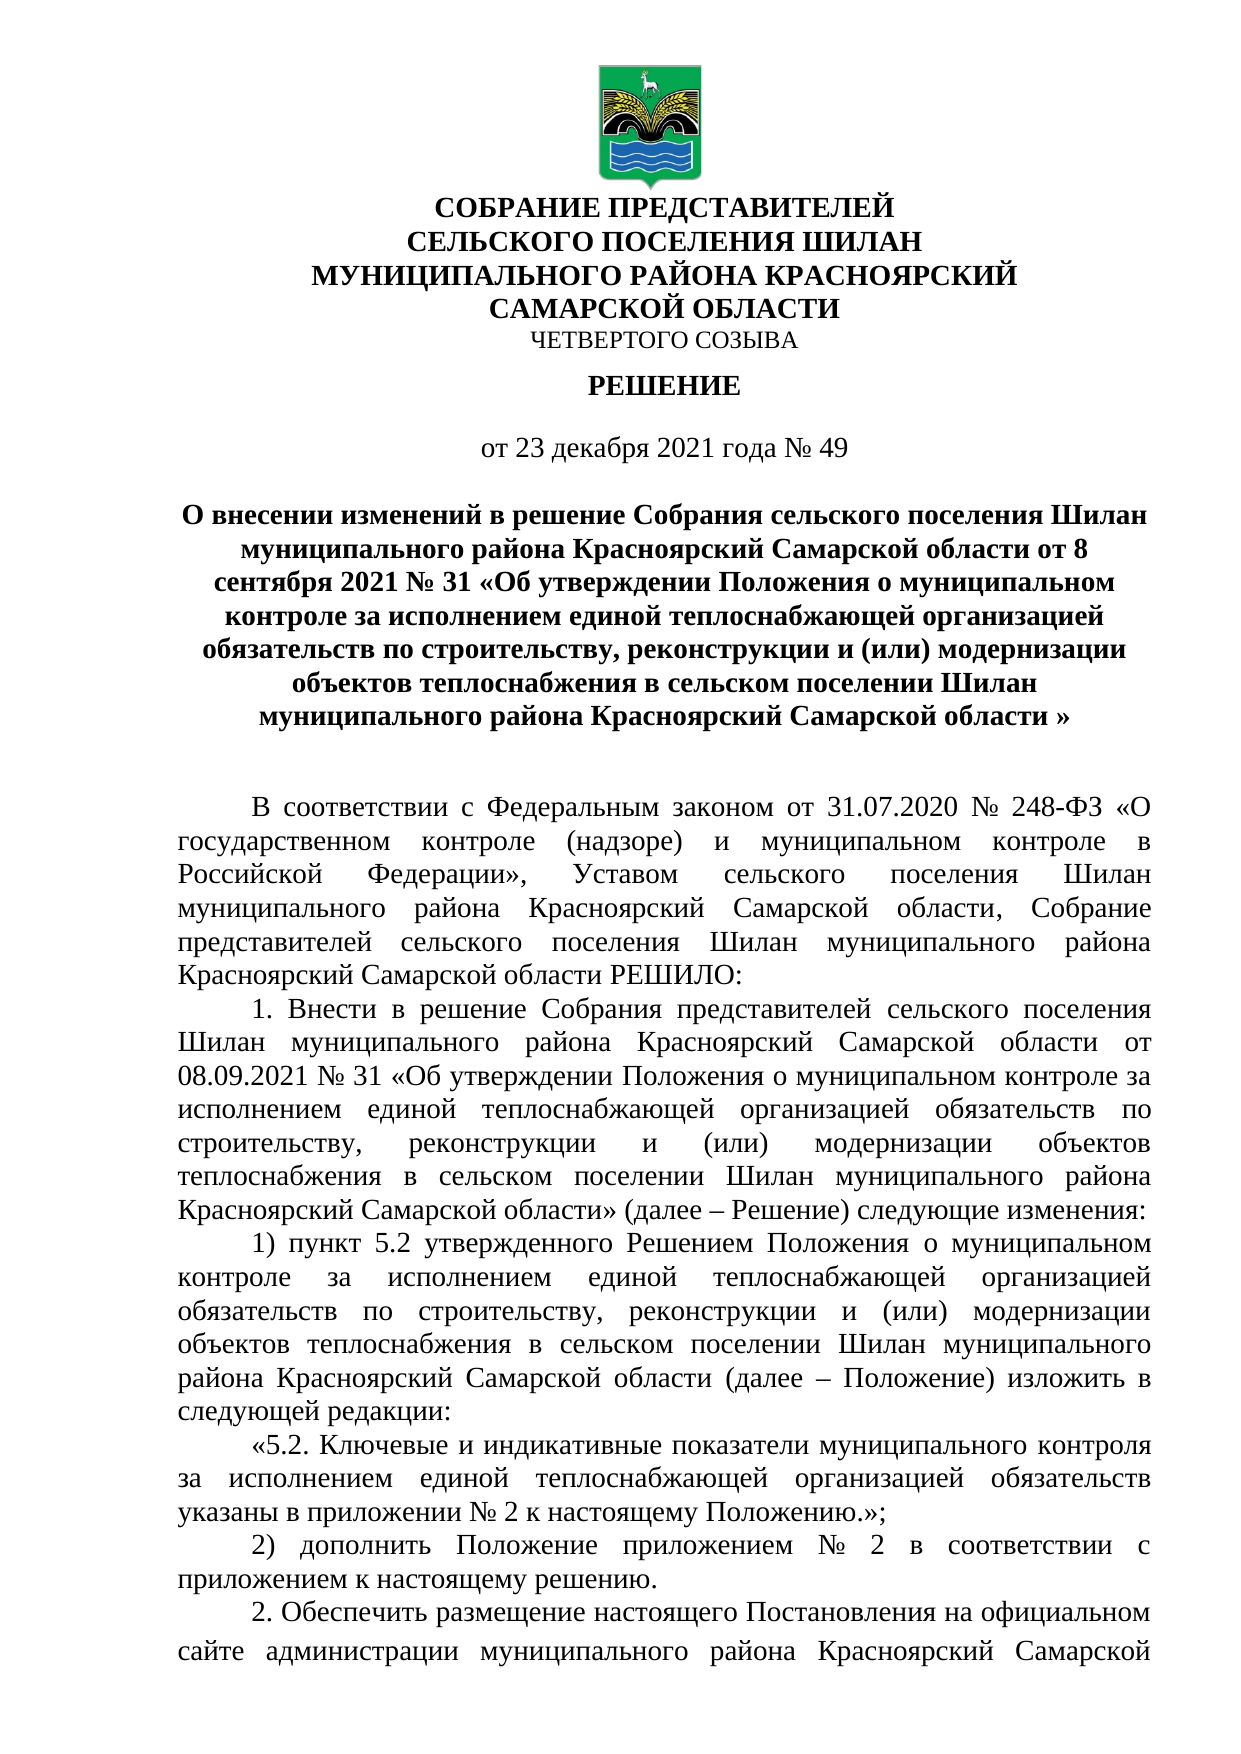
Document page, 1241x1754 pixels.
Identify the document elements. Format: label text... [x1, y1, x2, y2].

text РЕШЕНИЕ [177, 368, 1152, 401]
text САМАРСКОЙ ОБЛАСТИ [177, 291, 1152, 325]
text 1. Внести в решение Собрания представителей сельского поселения Шилан муниципального района Красноярский Самарской области от 08.09.2021 № 31 «Об утверждении Положения о муниципальном контроле за исполнением единой теплоснабжающей организацией обязательств по строительству, реконструкции и (или) модернизации объектов теплоснабжения в сельском поселении Шилан муниципального района Красноярский Самарской области» (далее – Решение) следующие изменения: [177, 991, 1152, 1226]
text от 23 декабря 2021 года № 49 [177, 430, 1152, 464]
text О внесении изменений в решение Собрания сельского поселения Шилан муниципального района Красноярский Самарской области от 8 сентября 2021 № 31 «Об утверждении Положения о муниципальном контроле за исполнением единой теплоснабжающей организацией обязательств по строительству, реконструкции и (или) модернизации объектов теплоснабжения в сельском поселении Шилан муниципального района Красноярский Самарской области » [177, 497, 1152, 732]
text «5.2. Ключевые и индикативные показатели муниципального контроля за исполнением единой теплоснабжающей организацией обязательств указаны в приложении № 2 к настоящему Положению.»; [177, 1427, 1152, 1527]
text ЧЕТВЕРТОГО СОЗЫВА [177, 325, 1152, 353]
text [177, 1594, 1152, 1667]
text СОБРАНИЕ ПРЕДСТАВИТЕЛЕЙ [177, 118, 1152, 224]
text В соответствии с Федеральным законом от 31.07.2020 № 248-ФЗ «О государственном контроле (надзоре) и муниципальном контроле в Российской Федерации», Уставом сельского поселения Шилан муниципального района Красноярский Самарской области, Собрание представителей сельского поселения Шилан муниципального района Красноярский Самарской области РЕШИЛО: [177, 789, 1152, 991]
text 2) дополнить Положение приложением № 2 в соответствии с приложением к настоящему решению. [177, 1527, 1152, 1594]
text 1) пункт 5.2 утвержденного Решением Положения о муниципальном контроле за исполнением единой теплоснабжающей организацией обязательств по строительству, реконструкции и (или) модернизации объектов теплоснабжения в сельском поселении Шилан муниципального района Красноярский Самарской области (далее – Положение) изложить в следующей редакции: [177, 1226, 1152, 1427]
picture [598, 65, 702, 191]
text МУНИЦИПАЛЬНОГО РАЙОНА КРАСНОЯРСКИЙ [177, 258, 1152, 291]
text СЕЛЬСКОГО ПОСЕЛЕНИЯ ШИЛАН [177, 224, 1152, 258]
